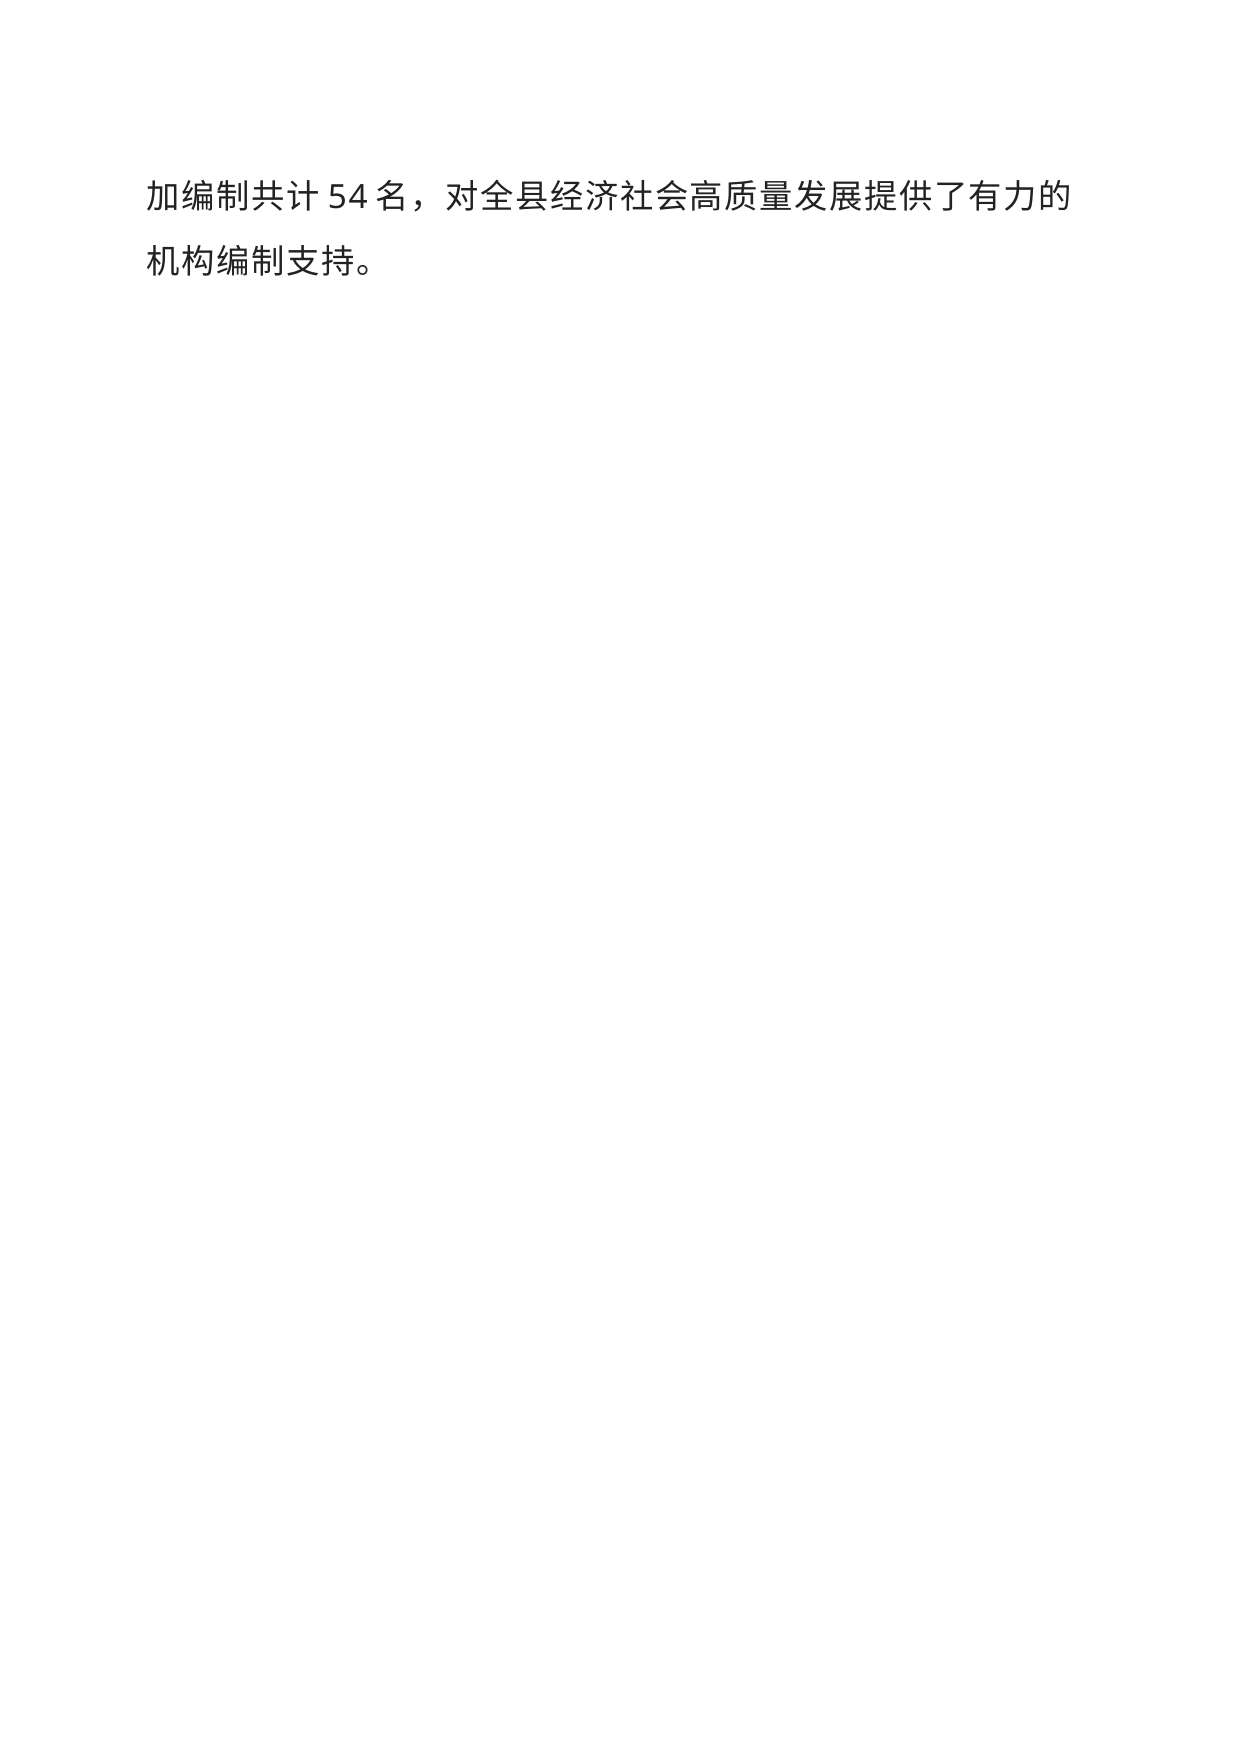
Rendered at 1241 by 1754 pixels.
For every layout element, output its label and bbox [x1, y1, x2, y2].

list [146, 162, 1094, 292]
